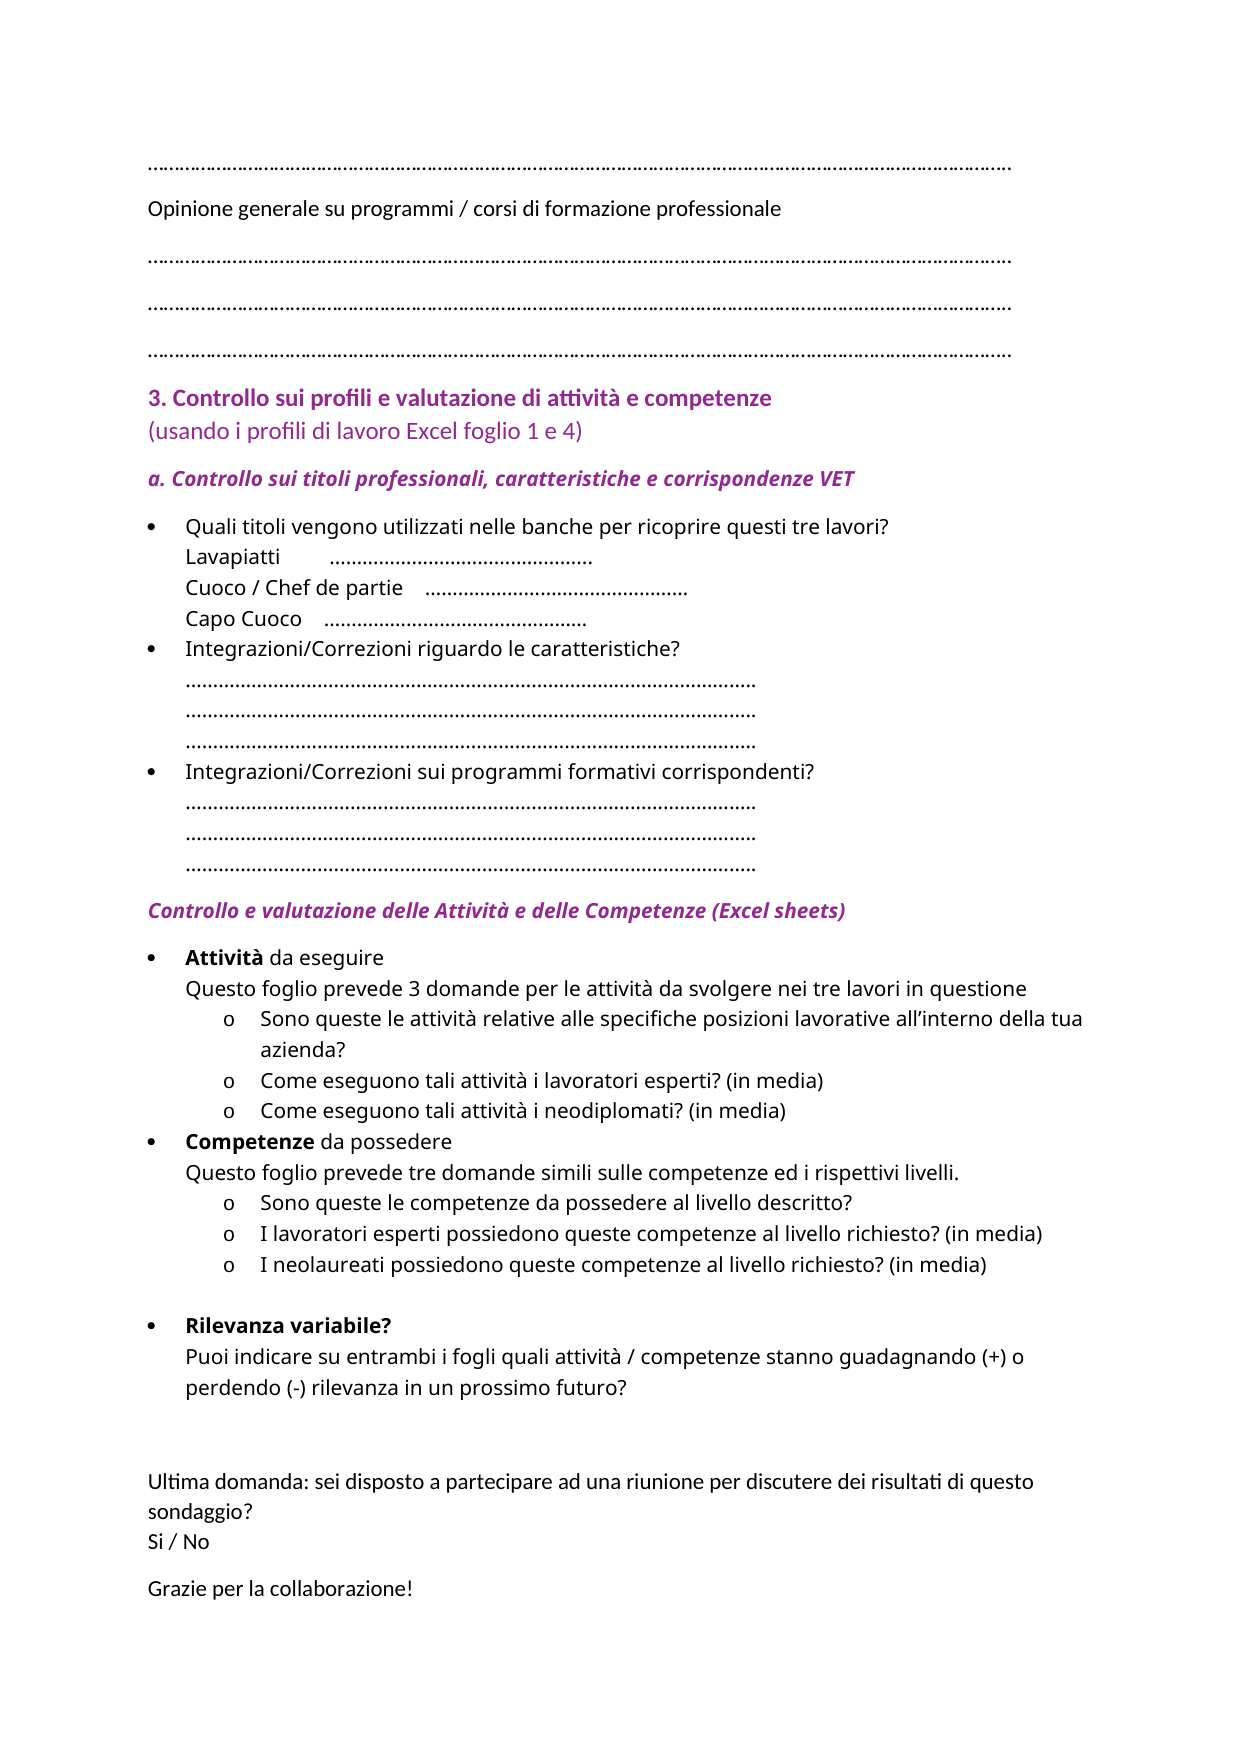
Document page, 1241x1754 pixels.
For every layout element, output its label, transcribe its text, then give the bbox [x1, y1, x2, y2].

text ……………………………………………………………………………………………………………………………………………….. [148, 288, 1093, 316]
list Rilevanza variabile? Puoi indicare su entrambi i fogli quali attività / competenze stanno guadagnando (+) o perdendo (-) rilevanza in un prossimo futuro? [148, 1311, 1093, 1401]
text Ultima domanda: sei disposto a partecipare ad una riunione per discutere dei risultati di questo sondaggio? Si / No [148, 1467, 1093, 1555]
list Competenze da possedere Questo foglio prevede tre domande simili sulle competenze ed i rispettivi livelli. [148, 1127, 1093, 1186]
list Come eseguono tali attività i lavoratori esperti? (in media) [223, 1066, 1093, 1094]
list Sono queste le competenze da possedere al livello descritto? [223, 1188, 1093, 1217]
text Grazie per la collaborazione! [148, 1574, 1093, 1602]
text ……………………………………………………………………………………………………………………………………………….. [148, 335, 1093, 363]
text a. Controllo sui titoli professionali, caratteristiche e corrispondenze VET [148, 464, 1093, 493]
list Attività da eseguire Questo foglio prevede 3 domande per le attività da svolgere nei tre lavori in questione [148, 943, 1093, 1002]
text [148, 148, 1093, 176]
list Come eseguono tali attività i neodiplomati? (in media) [223, 1097, 1093, 1125]
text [148, 241, 1093, 269]
text Controllo e valutazione delle Attività e delle Competenze (Excel sheets) [148, 896, 1093, 924]
list Sono queste le attività relative alle specifiche posizioni lavorative all’interno della tua azienda? [223, 1004, 1093, 1064]
list I neolaureati possiedono queste competenze al livello richiesto? (in media) [223, 1250, 1093, 1278]
text 3. Controllo sui profili e valutazione di attività e competenze (usando i profili di lavoro Excel foglio 1 e 4) [148, 382, 1093, 445]
text Opinione generale su programmi / corsi di formazione professionale [148, 194, 1093, 222]
list I lavoratori esperti possiedono queste competenze al livello richiesto? (in media) [223, 1219, 1093, 1248]
list Quali titoli vengono utilizzati nelle banche per ricoprire questi tre lavori? Lavapiatti ………………………………………... Cuoco / Chef de partie ………………………………………… Capo Cuoco ………………………………………… [148, 512, 1093, 632]
list Integrazioni/Correzioni sui programmi formativi corrispondenti? ………………………………………………………………………………………….. ………………………………………………………………………………………….. ………………………………………………………………………………………….. [148, 757, 1093, 877]
list Integrazioni/Correzioni riguardo le caratteristiche? ………………………………………………………………………………………….. ………………………………………………………………………………………….. ………………………………………………………………………………………….. [148, 634, 1093, 754]
